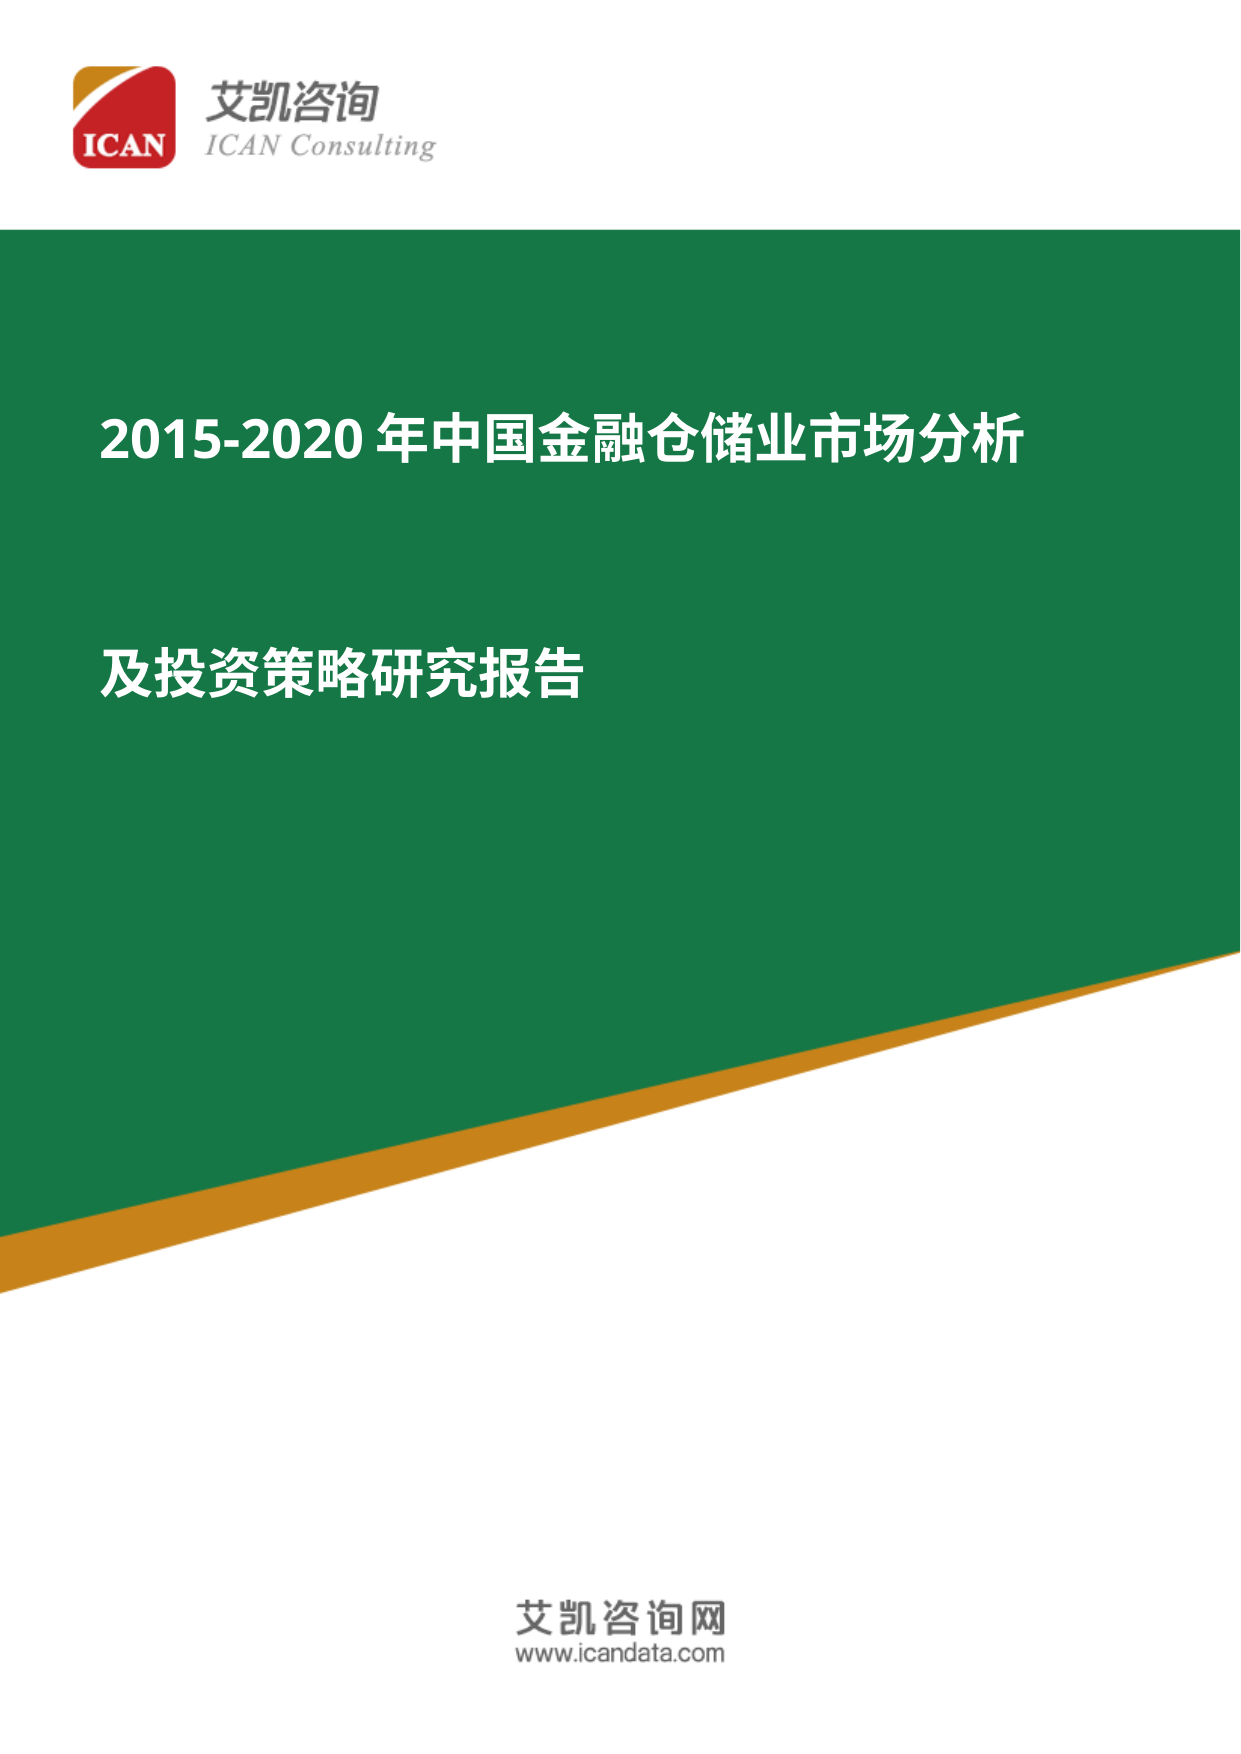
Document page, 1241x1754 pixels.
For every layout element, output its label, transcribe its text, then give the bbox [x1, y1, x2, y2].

picture [0, 5, 1241, 1754]
subtitle 2015-2020年中国金融仓储业市场分析及投资策略研究报告 [99, 386, 1053, 718]
